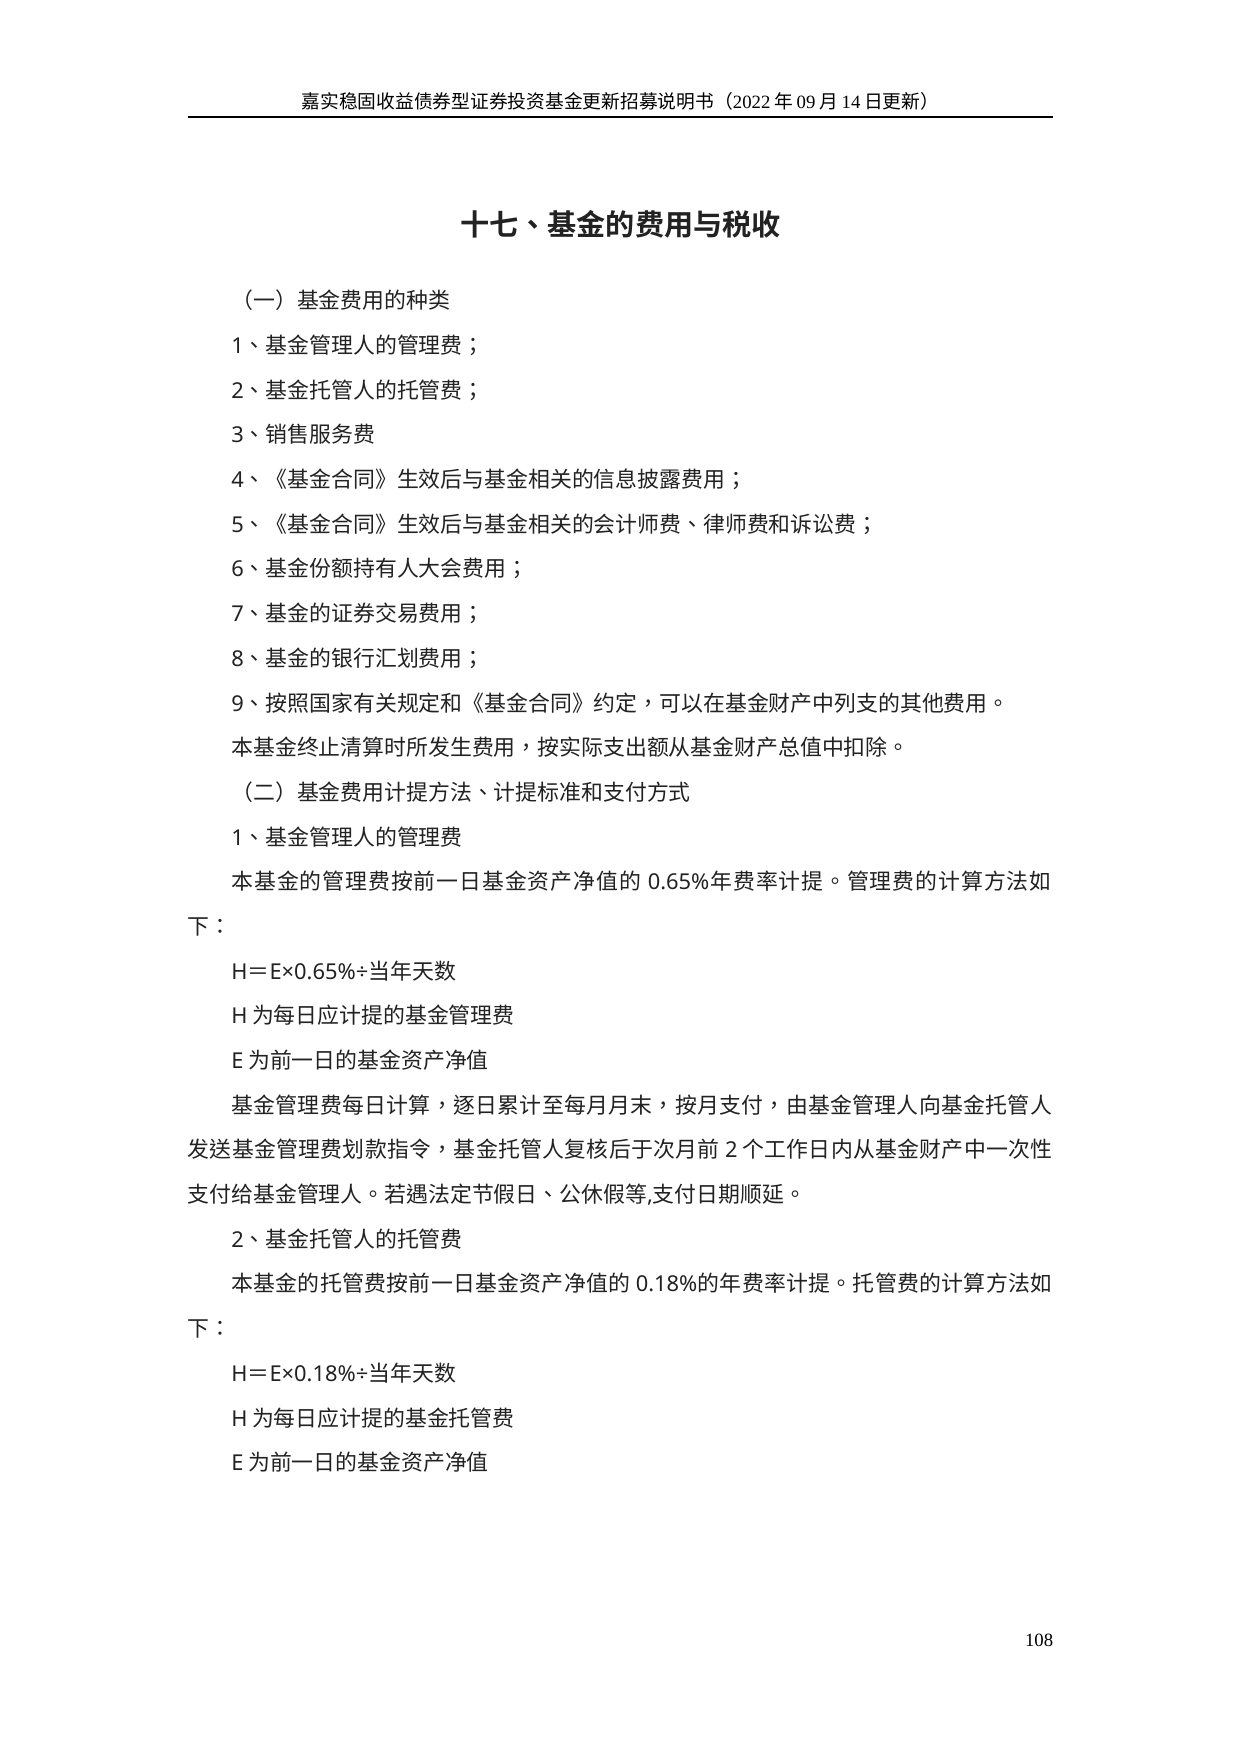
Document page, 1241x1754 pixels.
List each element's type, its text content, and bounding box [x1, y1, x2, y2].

text 1、基金管理人的管理费； [187, 330, 1053, 360]
text E为前一日的基金资产净值 [187, 1045, 1053, 1075]
text 本基金终止清算时所发生费用，按实际支出额从基金财产总值中扣除。 [187, 732, 1053, 762]
text 基金管理费每日计算，逐日累计至每月月末，按月支付，由基金管理人向基金托管人发送基金管理费划款指令，基金托管人复核后于次月前2个工作日内从基金财产中一次性支付给基金管理人。若遇法定节假日、公休假等,支付日期顺延。 [187, 1090, 1053, 1209]
text H＝E×0.65%÷当年天数 [187, 956, 1053, 985]
text 4、《基金合同》生效后与基金相关的信息披露费用； [187, 464, 1053, 494]
text 3、销售服务费 [187, 419, 1053, 449]
text 8、基金的银行汇划费用； [187, 643, 1053, 673]
text H为每日应计提的基金托管费 [187, 1402, 1053, 1432]
text 5、《基金合同》生效后与基金相关的会计师费、律师费和诉讼费； [187, 509, 1053, 538]
text 十七、基金的费用与税收 [187, 191, 1053, 256]
text 6、基金份额持有人大会费用； [187, 553, 1053, 583]
text H为每日应计提的基金管理费 [187, 1000, 1053, 1030]
text 7、基金的证券交易费用； [187, 598, 1053, 628]
text 本基金的托管费按前一日基金资产净值的0.18%的年费率计提。托管费的计算方法如下： [187, 1268, 1053, 1343]
text 1、基金管理人的管理费 [187, 822, 1053, 851]
text 9、按照国家有关规定和《基金合同》约定，可以在基金财产中列支的其他费用。 [187, 687, 1053, 717]
text E为前一日的基金资产净值 [187, 1447, 1053, 1477]
text （二）基金费用计提方法、计提标准和支付方式 [187, 777, 1053, 807]
text 2、基金托管人的托管费 [187, 1224, 1053, 1253]
text 本基金的管理费按前一日基金资产净值的0.65%年费率计提。管理费的计算方法如下： [187, 866, 1053, 941]
text （一）基金费用的种类 [187, 285, 1053, 315]
text H＝E×0.18%÷当年天数 [187, 1358, 1053, 1388]
text 2、基金托管人的托管费； [187, 375, 1053, 404]
